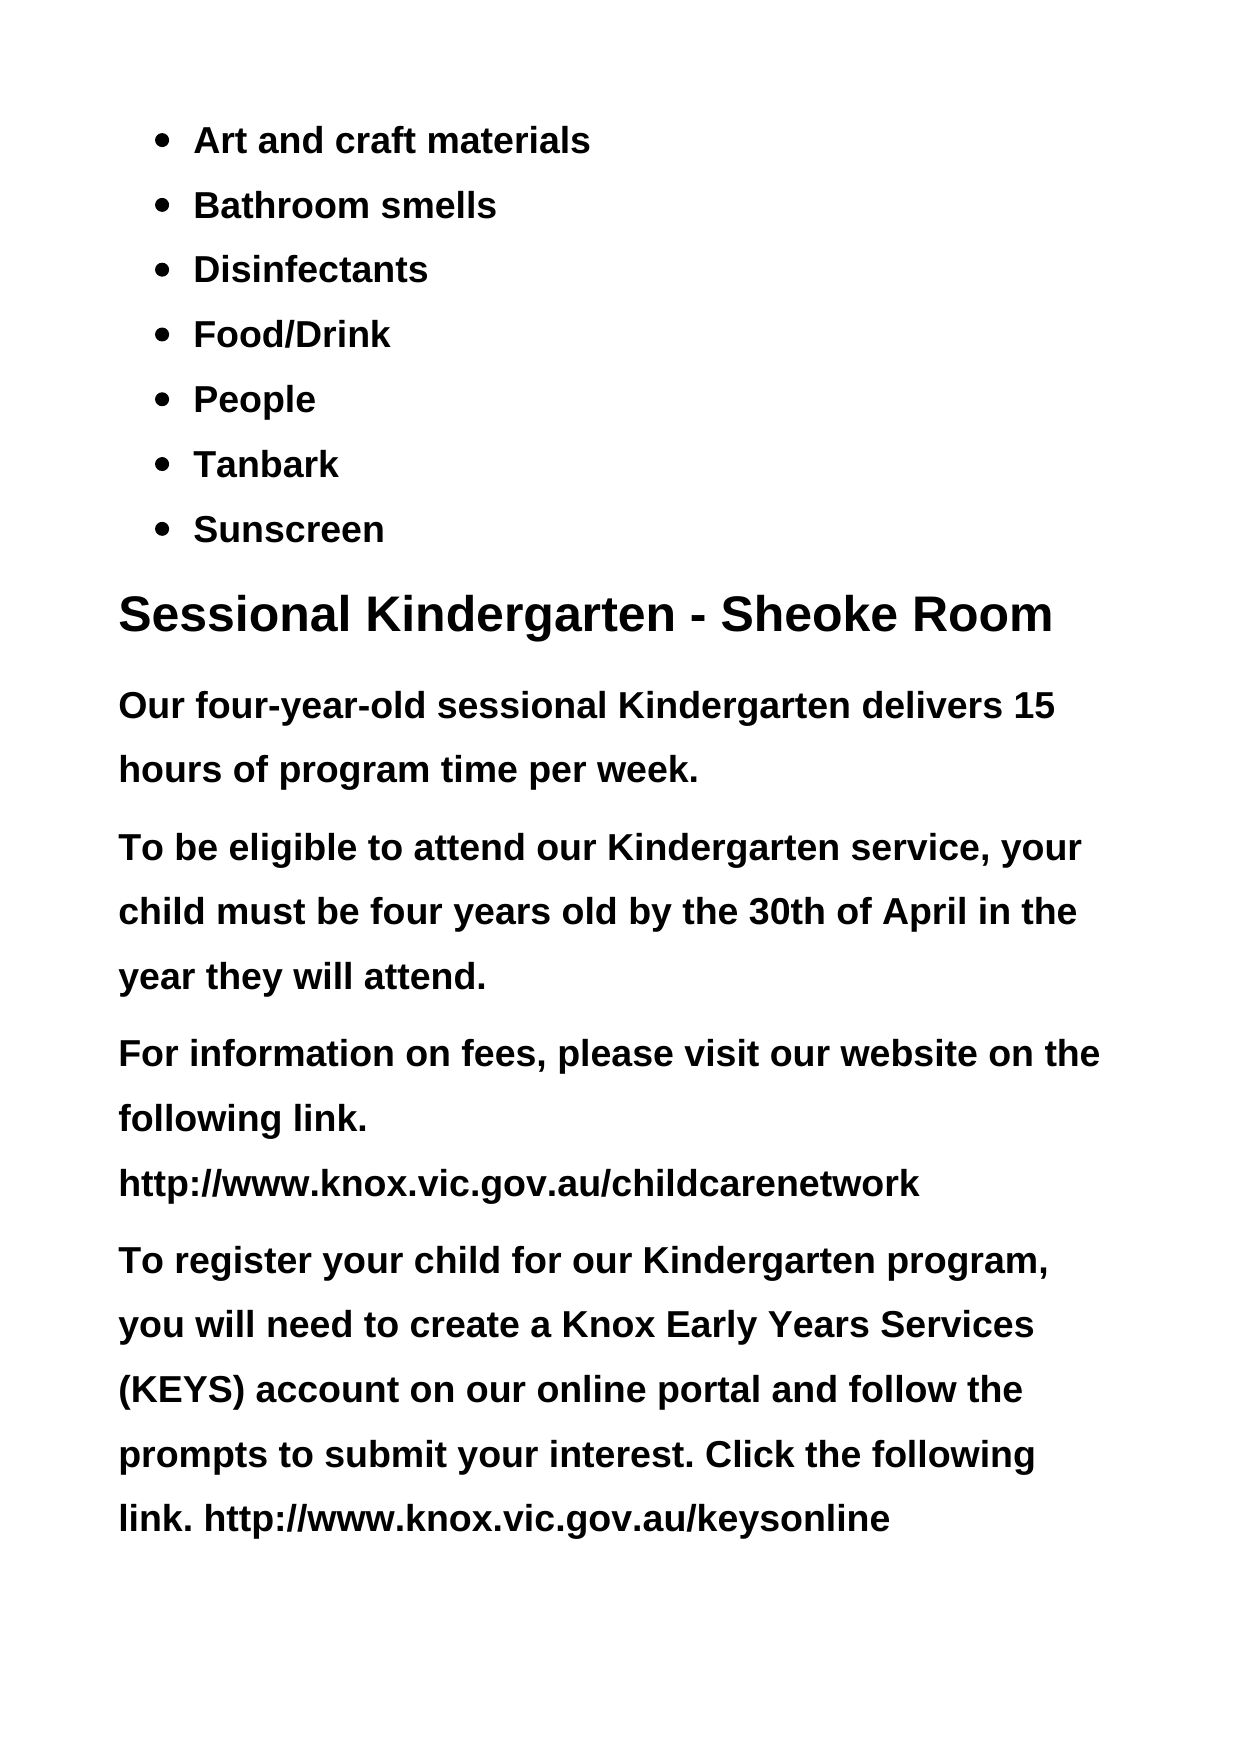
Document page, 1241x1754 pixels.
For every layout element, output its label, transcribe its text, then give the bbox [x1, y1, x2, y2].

text To be eligible to attend our Kindergarten service, your child must be four years old by the 30th of April in the year they will attend. [118, 825, 1122, 997]
list Disinfectants [156, 248, 1122, 291]
list Bathroom smells [156, 183, 1122, 226]
list Art and craft materials [156, 118, 1122, 161]
text To register your child for our Kindergarten program, you will need to create a Knox Early Years Services (KEYS) account on our online portal and follow the prompts to submit your interest. Click the following link. http://www.knox.vic.gov.au/keysonline [118, 1238, 1122, 1540]
list Food/Drink [156, 312, 1122, 356]
list Tanbark [156, 442, 1122, 485]
text For information on fees, please visit our website on the following link. http://www.knox.vic.gov.au/childcarenetwork [118, 1031, 1122, 1204]
list People [156, 377, 1122, 421]
subtitle Sessional Kindergarten - Sheoke Room [118, 584, 1122, 642]
list Sunscreen [156, 507, 1122, 550]
text Our four-year-old sessional Kindergarten delivers 15 hours of program time per week. [118, 683, 1122, 791]
